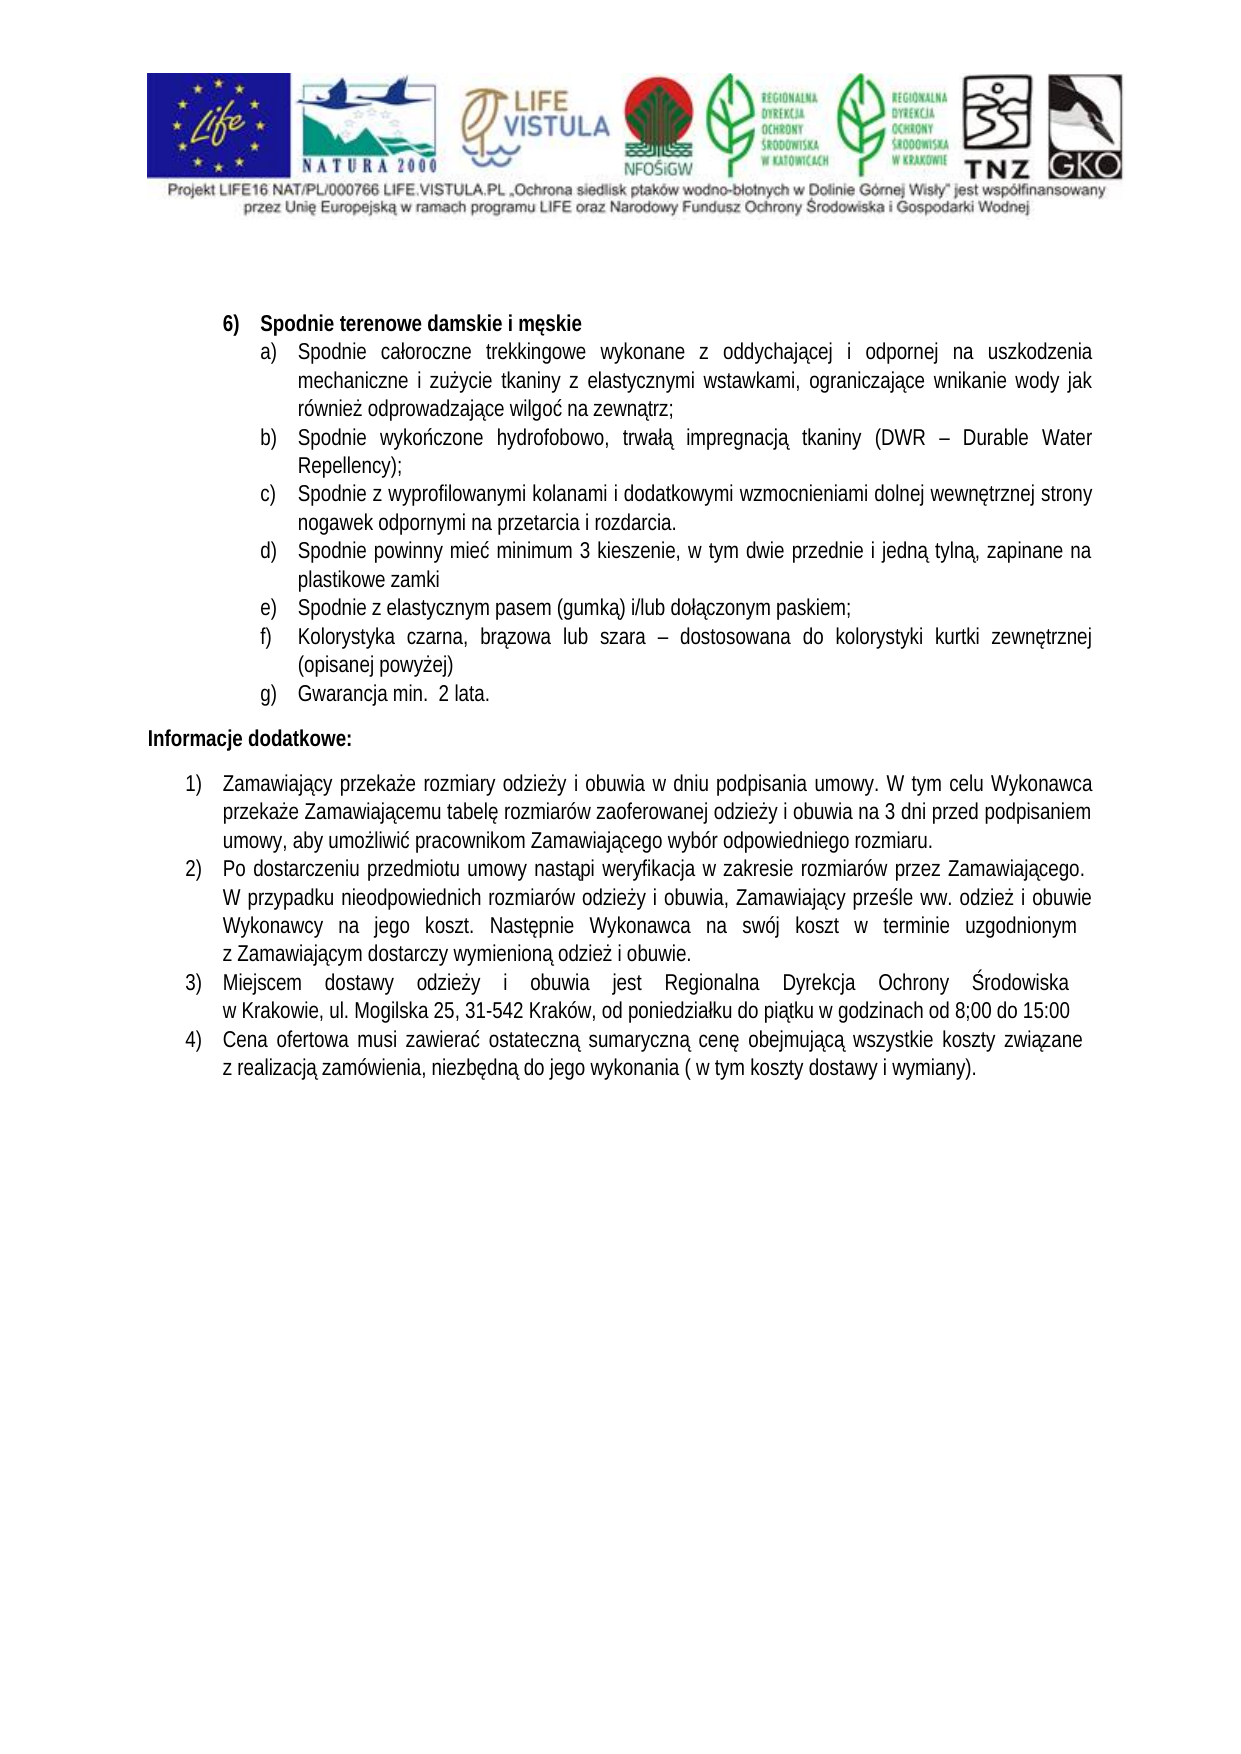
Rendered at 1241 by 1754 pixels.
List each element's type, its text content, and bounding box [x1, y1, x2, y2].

list Spodnie terenowe damskie i męskie [223, 310, 1093, 336]
list Kolorystyka czarna, brązowa lub szara – dostosowana do kolorystyki kurtki zewnętrznej (opisanej powyżej) [260, 623, 1093, 677]
list Cena ofertowa musi zawierać ostateczną sumaryczną cenę obejmującą wszystkie koszty związane z realizacją zamówienia, niezbędną do jego wykonania ( w tym koszty dostawy i wymiany). [185, 1026, 1093, 1080]
picture [147, 73, 1127, 220]
list Spodnie z elastycznym pasem (gumką) i/lub dołączonym paskiem; [260, 594, 1093, 621]
list Spodnie całoroczne trekkingowe wykonane z oddychającej i odpornej na uszkodzenia mechaniczne i zużycie tkaniny z elastycznymi wstawkami, ograniczające wnikanie wody jak również odprowadzające wilgoć na zewnątrz; [260, 338, 1093, 421]
text Informacje dodatkowe: [148, 724, 1093, 751]
list Spodnie z wyprofilowanymi kolanami i dodatkowymi wzmocnieniami dolnej wewnętrznej strony nogawek odpornymi na przetarcia i rozdarcia. [260, 480, 1093, 535]
list Zamawiający przekaże rozmiary odzieży i obuwia w dniu podpisania umowy. W tym celu Wykonawca przekaże Zamawiającemu tabelę rozmiarów zaoferowanej odzieży i obuwia na 3 dni przed podpisaniem umowy, aby umożliwić pracownikom Zamawiającego wybór odpowiedniego rozmiaru. [185, 770, 1093, 853]
list Po dostarczeniu przedmiotu umowy nastąpi weryfikacja w zakresie rozmiarów przez Zamawiającego. W przypadku nieodpowiednich rozmiarów odzieży i obuwia, Zamawiający prześle ww. odzież i obuwie Wykonawcy na jego koszt. Następnie Wykonawca na swój koszt w terminie uzgodnionym z Zamawiającym dostarczy wymienioną odzież i obuwie. [185, 855, 1093, 967]
list Spodnie powinny mieć minimum 3 kieszenie, w tym dwie przednie i jedną tylną, zapinane na plastikowe zamki [260, 537, 1093, 592]
list Gwarancja min. 2 lata. [260, 679, 1093, 706]
list Miejscem dostawy odzieży i obuwia jest Regionalna Dyrekcja Ochrony Środowiska w Krakowie, ul. Mogilska 25, 31-542 Kraków, od poniedziałku do piątku w godzinach od 8;00 do 15:00 [185, 969, 1093, 1023]
list Spodnie wykończone hydrofobowo, trwałą impregnacją tkaniny (DWR – Durable Water Repellency); [260, 423, 1093, 478]
